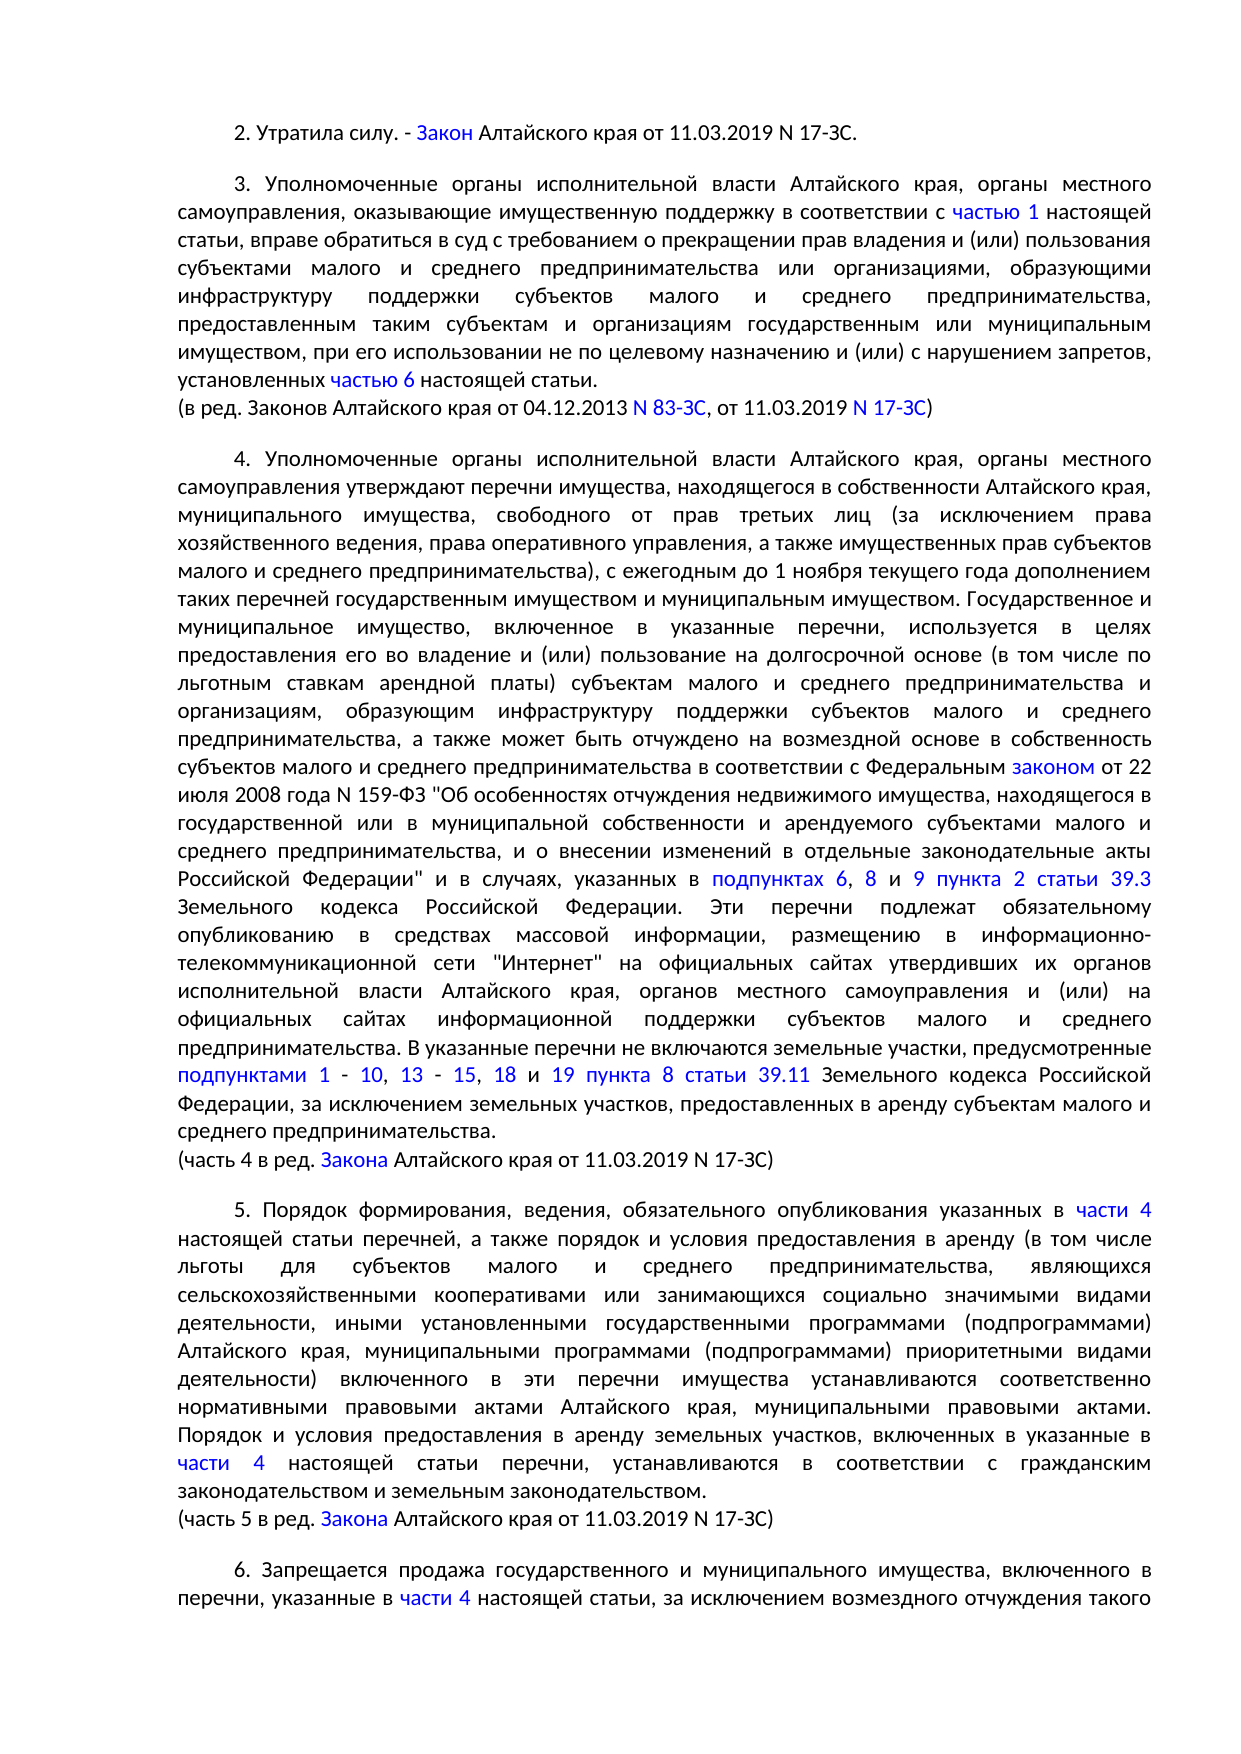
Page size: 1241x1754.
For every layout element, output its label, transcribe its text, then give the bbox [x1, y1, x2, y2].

text (часть 4 в ред. Закона Алтайского края от 11.03.2019 N 17-ЗС) [177, 1145, 1152, 1173]
text 3. Уполномоченные органы исполнительной власти Алтайского края, органы местного самоуправления, оказывающие имущественную поддержку в соответствии с частью 1 настоящей статьи, вправе обратиться в суд с требованием о прекращении прав владения и (или) пользования субъектами малого и среднего предпринимательства или организациями, образующими инфраструктуру поддержки субъектов малого и среднего предпринимательства, предоставленным таким субъектам и организациям государственным или муниципальным имуществом, при его использовании не по целевому назначению и (или) с нарушением запретов, установленных частью 6 настоящей статьи. [177, 169, 1152, 393]
text 4. Уполномоченные органы исполнительной власти Алтайского края, органы местного самоуправления утверждают перечни имущества, находящегося в собственности Алтайского края, муниципального имущества, свободного от прав третьих лиц (за исключением права хозяйственного ведения, права оперативного управления, а также имущественных прав субъектов малого и среднего предпринимательства), с ежегодным до 1 ноября текущего года дополнением таких перечней государственным имуществом и муниципальным имуществом. Государственное и муниципальное имущество, включенное в указанные перечни, используется в целях предоставления его во владение и (или) пользование на долгосрочной основе (в том числе по льготным ставкам арендной платы) субъектам малого и среднего предпринимательства и организациям, образующим инфраструктуру поддержки субъектов малого и среднего предпринимательства, а также может быть отчуждено на возмездной основе в собственность субъектов малого и среднего предпринимательства в соответствии с Федеральным законом от 22 июля 2008 года N 159-ФЗ "Об особенностях отчуждения недвижимого имущества, находящегося в государственной или в муниципальной собственности и арендуемого субъектами малого и среднего предпринимательства, и о внесении изменений в отдельные законодательные акты Российской Федерации" и в случаях, указанных в подпунктах 6, 8 и 9 пункта 2 статьи 39.3 Земельного кодекса Российской Федерации. Эти перечни подлежат обязательному опубликованию в средствах массовой информации, размещению в информационно-телекоммуникационной сети "Интернет" на официальных сайтах утвердивших их органов исполнительной власти Алтайского края, органов местного самоуправления и (или) на официальных сайтах информационной поддержки субъектов малого и среднего предпринимательства. В указанные перечни не включаются земельные участки, предусмотренные подпунктами 1 - 10, 13 - 15, 18 и 19 пункта 8 статьи 39.11 Земельного кодекса Российской Федерации, за исключением земельных участков, предоставленных в аренду субъектам малого и среднего предпринимательства. [177, 444, 1152, 1145]
text (часть 5 в ред. Закона Алтайского края от 11.03.2019 N 17-ЗС) [177, 1504, 1152, 1532]
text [177, 1555, 1152, 1611]
text 5. Порядок формирования, ведения, обязательного опубликования указанных в части 4 настоящей статьи перечней, а также порядок и условия предоставления в аренду (в том числе льготы для субъектов малого и среднего предпринимательства, являющихся сельскохозяйственными кооперативами или занимающихся социально значимыми видами деятельности, иными установленными государственными программами (подпрограммами) Алтайского края, муниципальными программами (подпрограммами) приоритетными видами деятельности) включенного в эти перечни имущества устанавливаются соответственно нормативными правовыми актами Алтайского края, муниципальными правовыми актами. Порядок и условия предоставления в аренду земельных участков, включенных в указанные в части 4 настоящей статьи перечни, устанавливаются в соответствии с гражданским законодательством и земельным законодательством. [177, 1196, 1152, 1504]
text (в ред. Законов Алтайского края от 04.12.2013 N 83-ЗС, от 11.03.2019 N 17-ЗС) [177, 393, 1152, 421]
text 2. Утратила силу. - Закон Алтайского края от 11.03.2019 N 17-ЗС. [177, 118, 1152, 146]
